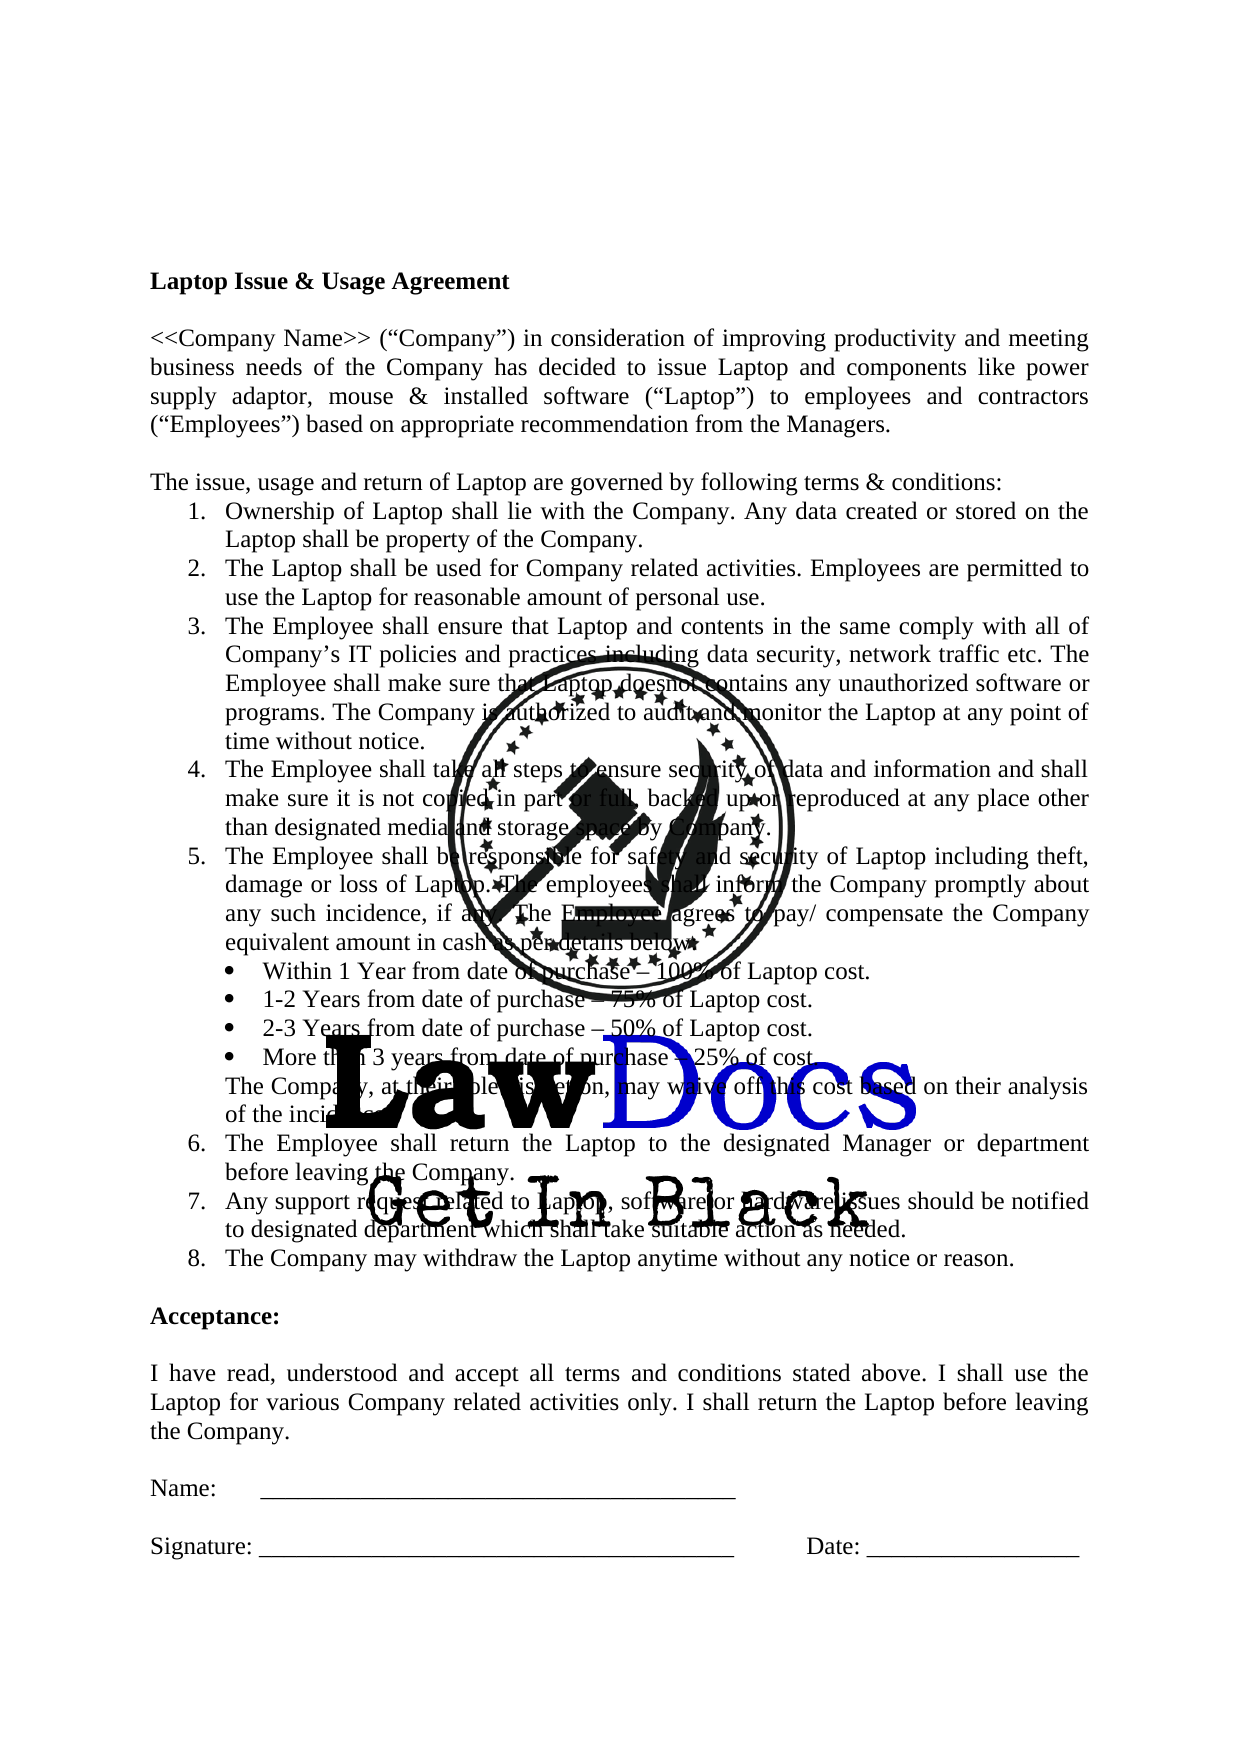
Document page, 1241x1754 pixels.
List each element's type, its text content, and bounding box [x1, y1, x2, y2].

list More than 3 years from date of purchase – 25% of cost. [225, 1042, 1090, 1071]
text The issue, usage and return of Laptop are governed by following terms & conditions: [150, 467, 1090, 496]
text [150, 1531, 1090, 1559]
list Within 1 Year from date of purchase – 100% of Laptop cost. [225, 956, 1090, 984]
list The Employee shall return the Laptop to the designated Manager or department before leaving the Company. [187, 1128, 1090, 1186]
list Ownership of Laptop shall lie with the Company. Any data created or stored on the Laptop shall be property of the Company. [187, 496, 1090, 553]
list The Employee shall ensure that Laptop and contents in the same comply with all of Company’s IT policies and practices including data security, network traffic etc. The Employee shall make sure that Laptop doesnot contains any unauthorized software or programs. The Company is authorized to audit and monitor the Laptop at any point of time without notice. [187, 611, 1090, 754]
list 2-3 Years from date of purchase – 50% of Laptop cost. [225, 1013, 1090, 1042]
picture [0, 515, 1241, 1371]
text Laptop Issue & Usage Agreement [150, 266, 1090, 294]
list Any support request related to Laptop, software or hardware issues should be notified to designated department which shall take suitable action as needed. [187, 1186, 1090, 1243]
list The Employee shall take all steps to ensure security of data and information and shall make sure it is not copied in part or full, backed up or reproduced at any place other than designated media and storage space by Company. [187, 754, 1090, 841]
text I have read, understood and accept all terms and conditions stated above. I shall use the Laptop for various Company related activities only. I shall return the Laptop before leaving the Company. [150, 1358, 1090, 1444]
list The Employee shall be responsible for safety and security of Laptop including theft, damage or loss of Laptop. The employees shall inform the Company promptly about any such incidence, if any. The Employee agrees to pay/ compensate the Company equivalent amount in cash as per details below: [187, 841, 1090, 956]
text <<Company Name>> (“Company”) in consideration of improving productivity and meeting business needs of the Company has decided to issue Laptop and components like power supply adaptor, mouse & installed software (“Laptop”) to employees and contractors (“Employees”) based on appropriate recommendation from the Managers. [150, 323, 1090, 438]
list 1-2 Years from date of purchase – 75% of Laptop cost. [225, 984, 1090, 1013]
text The Company, at their sole discretion, may waive off this cost based on their analysis of the incidence. [225, 1071, 1090, 1128]
list The Company may withdraw the Laptop anytime without any notice or reason. [187, 1243, 1090, 1272]
text Name: ______________________________________ [150, 1473, 1090, 1502]
text Acceptance: [150, 1301, 1090, 1329]
list The Laptop shall be used for Company related activities. Employees are permitted to use the Laptop for reasonable amount of personal use. [187, 553, 1090, 611]
